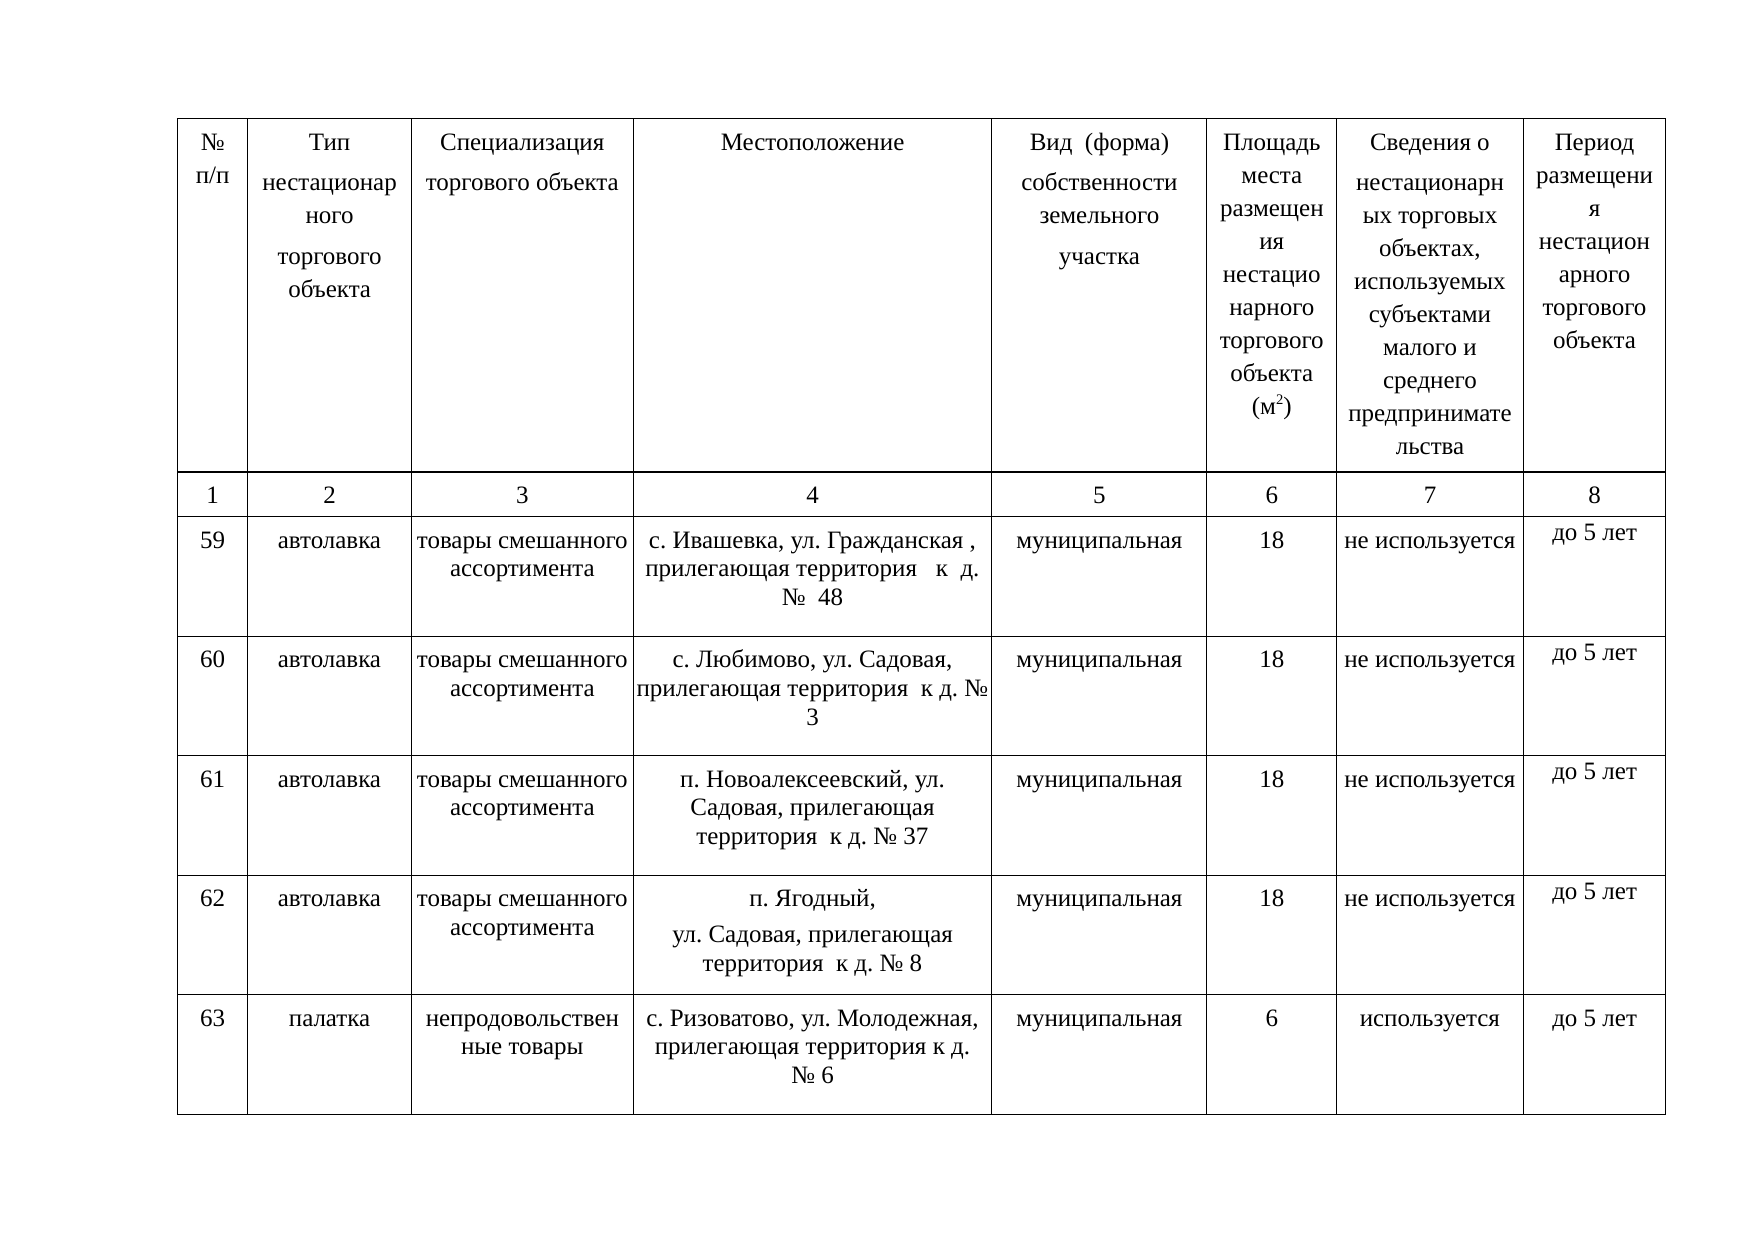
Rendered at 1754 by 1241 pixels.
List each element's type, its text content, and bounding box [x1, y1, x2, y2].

table_cell непродовольственные товары [412, 995, 633, 1114]
table_cell п. Новоалексеевский, ул. Садовая, прилегающая территория к д. № 37 [634, 756, 991, 875]
table_cell 63 [178, 995, 247, 1114]
table_cell используется [1337, 995, 1523, 1114]
table_cell 18 [1207, 756, 1336, 875]
table_header Сведения о нестационарных торговых объектах, используемых субъектами малого и среднего предпринимательства [1337, 119, 1523, 471]
table_header Вид (форма) собственности земельного участка [992, 119, 1206, 471]
table_cell до 5 лет [1524, 876, 1665, 994]
table_cell 2 [248, 473, 411, 516]
table_cell не используется [1337, 637, 1523, 755]
table_header Тип нестационарного торгового объекта [248, 119, 411, 471]
table_cell товары смешанного ассортимента [412, 876, 633, 994]
table_cell 6 [1207, 995, 1336, 1114]
table_cell 8 [1524, 473, 1665, 516]
table_header Площадь места размещения нестационарного торгового объекта (м2) [1207, 119, 1336, 471]
table_cell не используется [1337, 517, 1523, 636]
table_cell 7 [1337, 473, 1523, 516]
table_cell с. Ивашевка, ул. Гражданская , прилегающая территория к д. № 48 [634, 517, 991, 636]
table_header Местоположение [634, 119, 991, 471]
table_cell муниципальная [992, 637, 1206, 755]
table_cell 60 [178, 637, 247, 755]
table_cell муниципальная [992, 876, 1206, 994]
table_cell 18 [1207, 876, 1336, 994]
table_cell 61 [178, 756, 247, 875]
table_cell до 5 лет [1524, 517, 1665, 636]
table_cell автолавка [248, 876, 411, 994]
table_cell палатка [248, 995, 411, 1114]
table_cell автолавка [248, 637, 411, 755]
table_cell 62 [178, 876, 247, 994]
table_cell товары смешанного ассортимента [412, 517, 633, 636]
table_cell муниципальная [992, 756, 1206, 875]
table_cell 6 [1207, 473, 1336, 516]
table_cell товары смешанного ассортимента [412, 756, 633, 875]
table_cell 4 [634, 473, 991, 516]
table_cell автолавка [248, 756, 411, 875]
table_cell с. Любимово, ул. Садовая, прилегающая территория к д. № 3 [634, 637, 991, 755]
table_cell 18 [1207, 637, 1336, 755]
table_cell муниципальная [992, 517, 1206, 636]
table_cell с. Ризоватово, ул. Молодежная, прилегающая территория к д. № 6 [634, 995, 991, 1114]
table_cell п. Ягодный, ул. Садовая, прилегающая территория к д. № 8 [634, 876, 991, 994]
table_cell до 5 лет [1524, 637, 1665, 755]
table_cell товары смешанного ассортимента [412, 637, 633, 755]
table_header Специализация торгового объекта [412, 119, 633, 471]
table_cell не используется [1337, 876, 1523, 994]
table_cell до 5 лет [1524, 756, 1665, 875]
table_header Период размещения нестационарного торгового объекта [1524, 119, 1665, 471]
table_cell муниципальная [992, 995, 1206, 1114]
table_header № п/п [178, 119, 247, 471]
table_cell 18 [1207, 517, 1336, 636]
table_cell 1 [178, 473, 247, 516]
table_cell 59 [178, 517, 247, 636]
table_cell до 5 лет [1524, 995, 1665, 1114]
table_cell не используется [1337, 756, 1523, 875]
table_cell 5 [992, 473, 1206, 516]
table_cell 3 [412, 473, 633, 516]
table_cell автолавка [248, 517, 411, 636]
